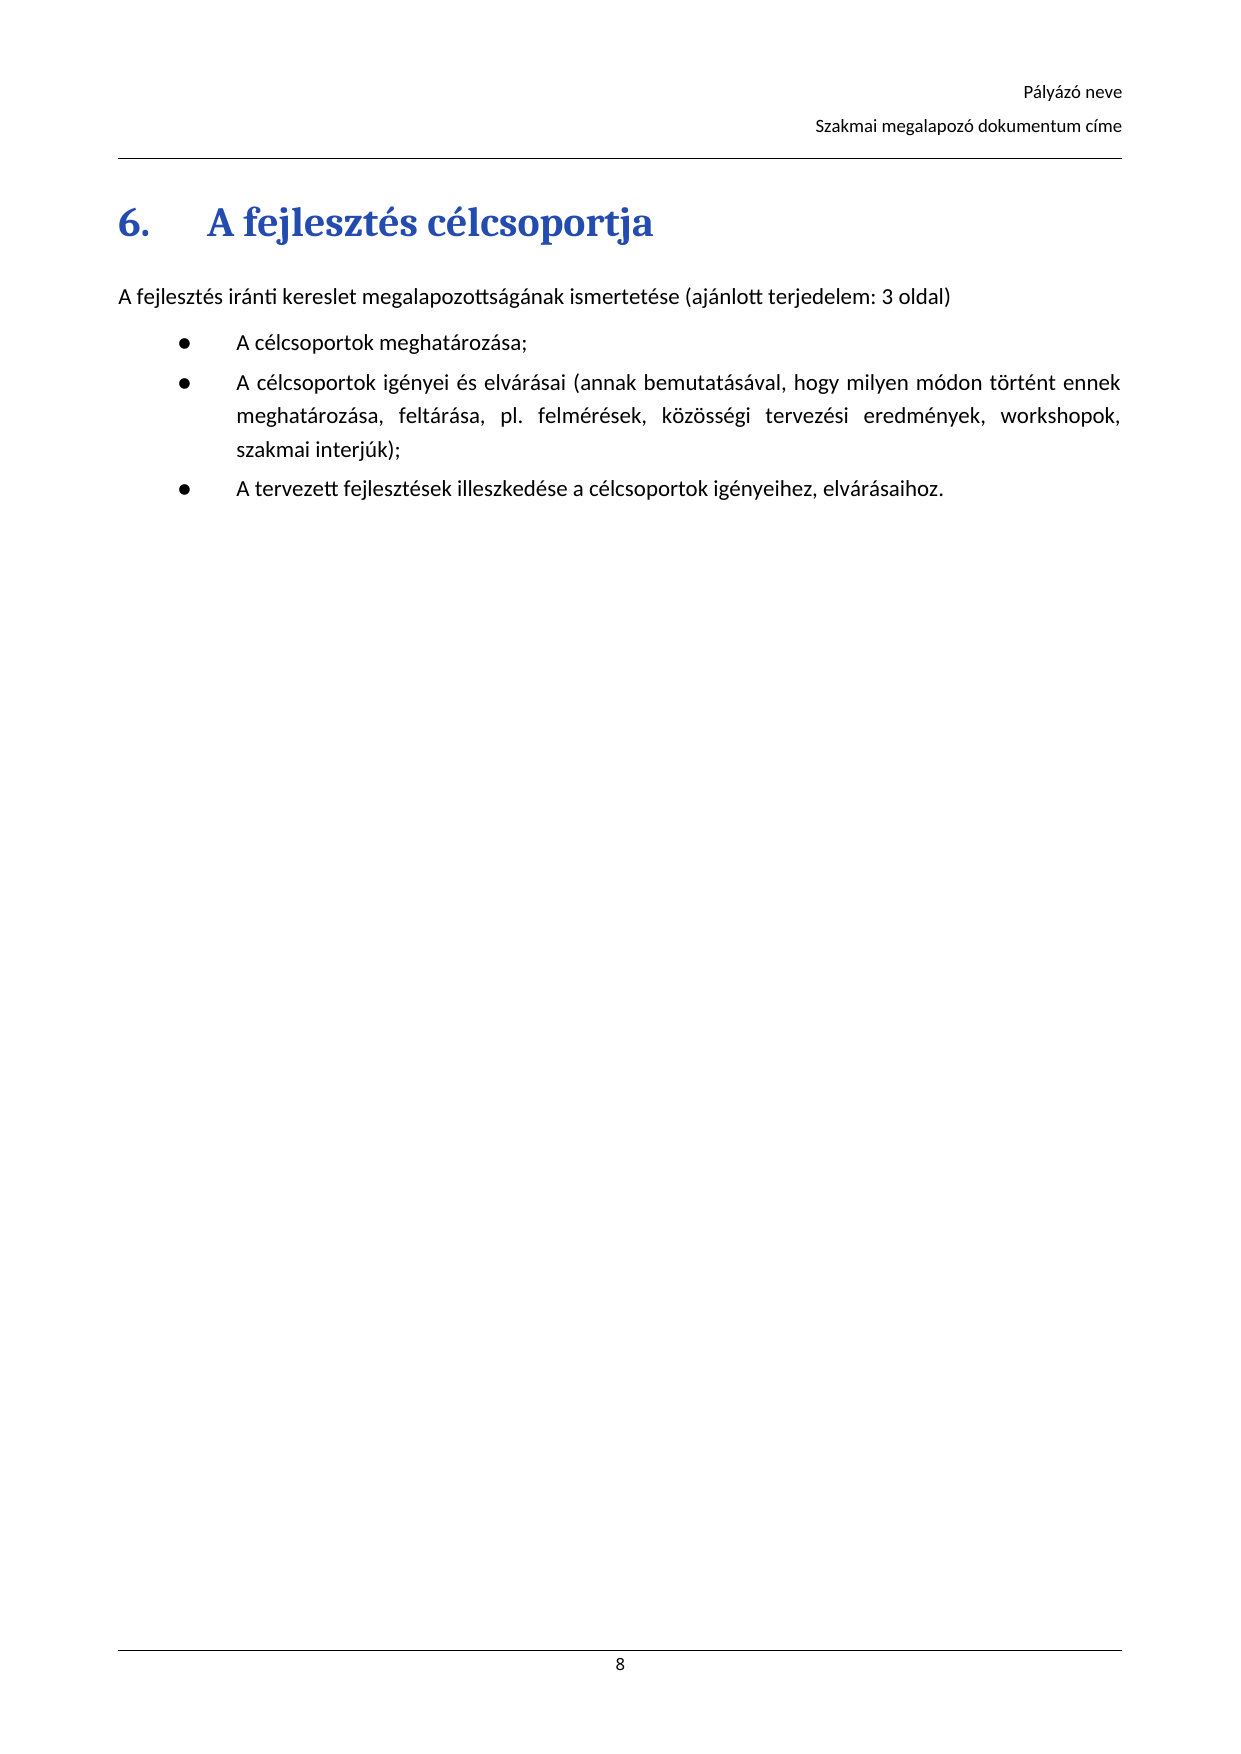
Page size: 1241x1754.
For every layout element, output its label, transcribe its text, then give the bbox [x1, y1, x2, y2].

text A tervezett fejlesztések illeszkedése a célcsoportok igényeihez, elvárásaihoz. [177, 474, 1122, 502]
text A fejlesztés célcsoportja [118, 199, 1122, 247]
text A fejlesztés iránti kereslet megalapozottságának ismertetése (ajánlott terjedelem: 3 oldal) [118, 282, 1122, 310]
text A célcsoportok meghatározása; [177, 328, 1122, 356]
text A célcsoportok igényei és elvárásai (annak bemutatásával, hogy milyen módon történt ennek meghatározása, feltárása, pl. felmérések, közösségi tervezési eredmények, workshopok, szakmai interjúk); [177, 368, 1122, 463]
